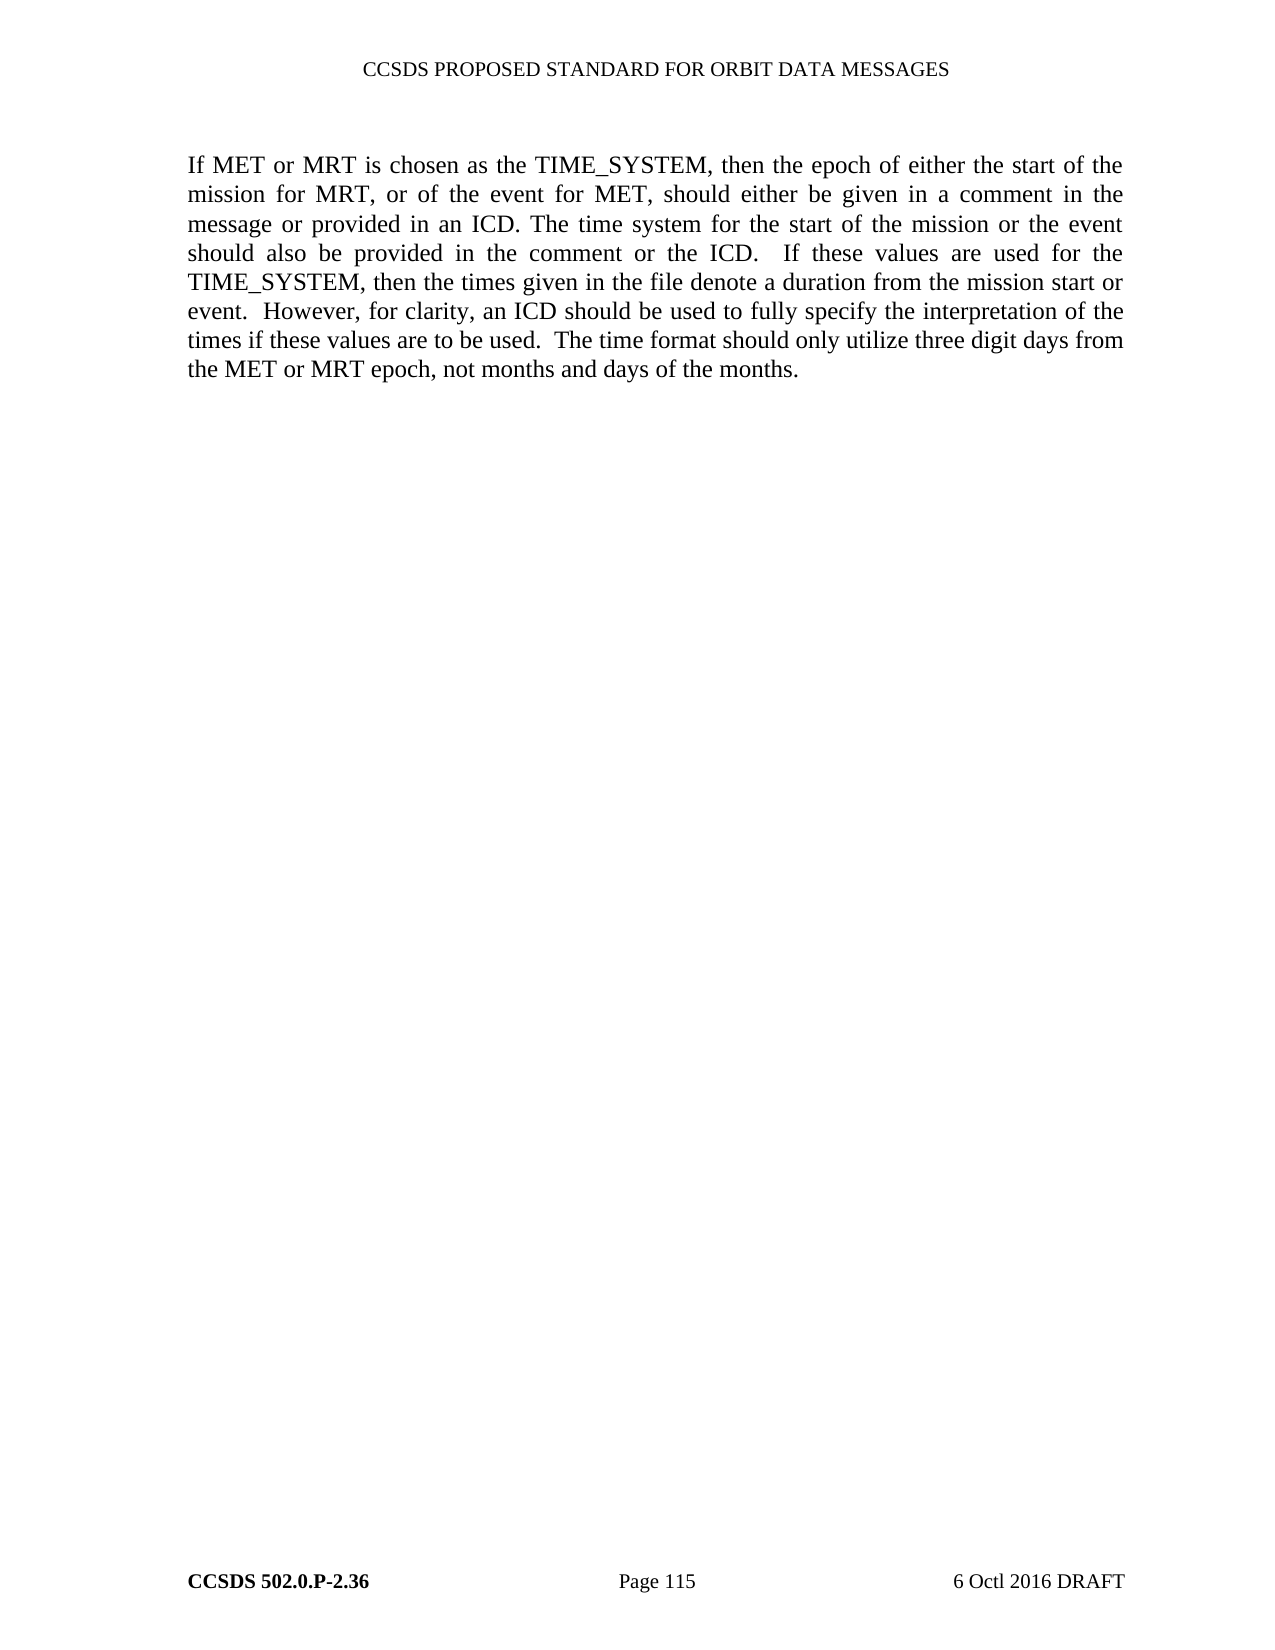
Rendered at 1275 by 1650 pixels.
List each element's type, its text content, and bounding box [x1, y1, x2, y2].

text If MET or MRT is chosen as the TIME_SYSTEM, then the epoch of either the start of the mission for MRT, or of the event for MET, should either be given in a comment in the message or provided in an ICD. The time system for the start of the mission or the event should also be provided in the comment or the ICD. If these values are used for the TIME_SYSTEM, then the times given in the file denote a duration from the mission start or event. However, for clarity, an ICD should be used to fully specify the interpretation of the times if these values are to be used. The time format should only utilize three digit days from the MET or MRT epoch, not months and days of the months. [187, 150, 1125, 383]
